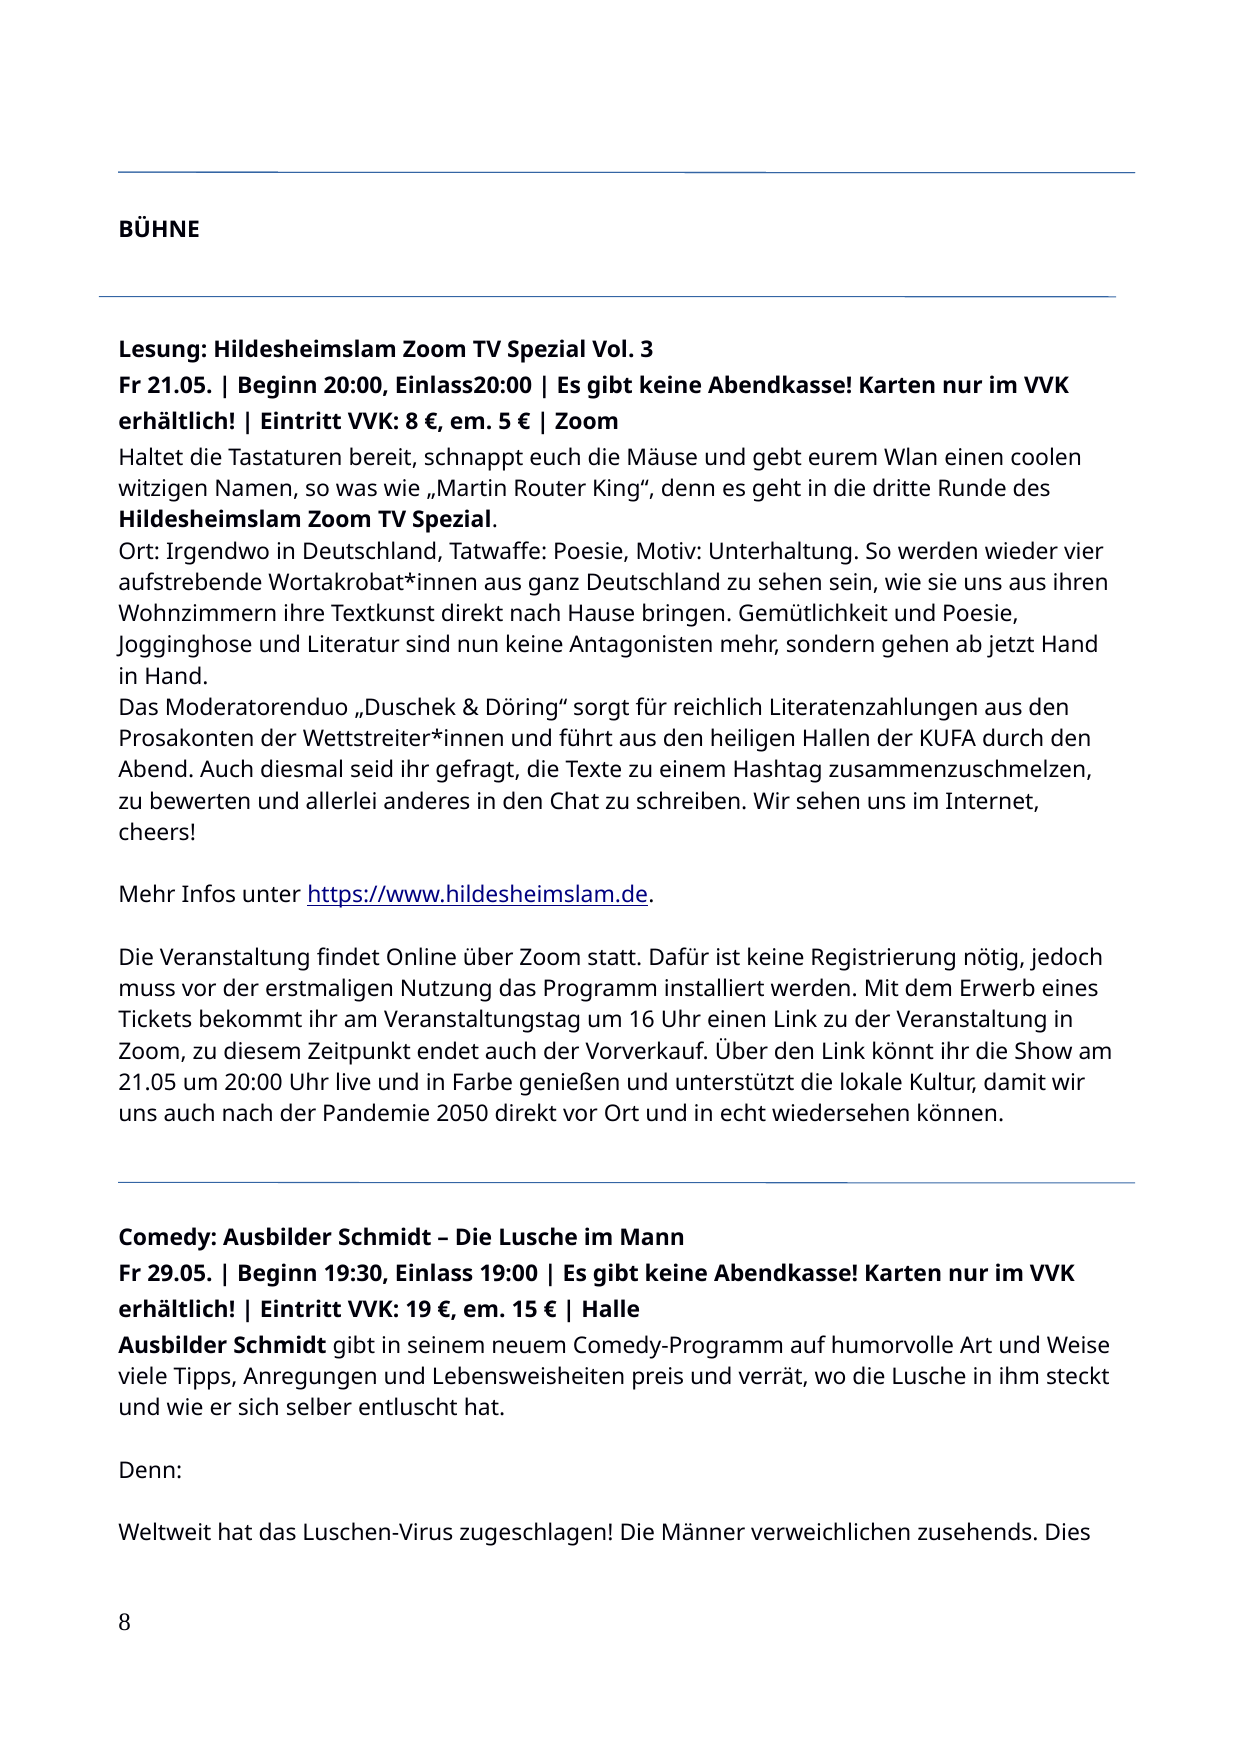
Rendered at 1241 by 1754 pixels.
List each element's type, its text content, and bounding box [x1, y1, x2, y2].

text Lesung: Hildesheimslam Zoom TV Spezial Vol. 3 [118, 333, 1122, 364]
text Comedy: Ausbilder Schmidt – Die Lusche im Mann [118, 1221, 1122, 1252]
text Fr 21.05. | Beginn 20:00, Einlass20:00 | Es gibt keine Abendkasse! Karten nur im VVK erhältlich! | Eintritt VVK: 8 €, em. 5 € | Zoom [118, 369, 1122, 436]
text BÜHNE [118, 213, 1122, 244]
text Haltet die Tastaturen bereit, schnappt euch die Mäuse und gebt eurem Wlan einen coolen witzigen Namen, so was wie „Martin Router King“, denn es geht in die dritte Runde des Hildesheimslam Zoom TV Spezial. Ort: Irgendwo in Deutschland, Tatwaffe: Poesie, Motiv: Unterhaltung. So werden wieder vier aufstrebende Wortakrobat*innen aus ganz Deutschland zu sehen sein, wie sie uns aus ihren Wohnzimmern ihre Textkunst direkt nach Hause bringen. Gemütlichkeit und Poesie, Jogginghose und Literatur sind nun keine Antagonisten mehr, sondern gehen ab jetzt Hand in Hand. Das Moderatorenduo „Duschek & Döring“ sorgt für reichlich Literatenzahlungen aus den Prosakonten der Wettstreiter*innen und führt aus den heiligen Hallen der KUFA durch den Abend. Auch diesmal seid ihr gefragt, die Texte zu einem Hashtag zusammenzuschmelzen, zu bewerten und allerlei anderes in den Chat zu schreiben. Wir sehen uns im Internet, cheers! Mehr Infos unter https://www.hildesheimslam.de. Die Veranstaltung findet Online über Zoom statt. Dafür ist keine Registrierung nötig, jedoch muss vor der erstmaligen Nutzung das Programm installiert werden. Mit dem Erwerb eines Tickets bekommt ihr am Veranstaltungstag um 16 Uhr einen Link zu der Veranstaltung in Zoom, zu diesem Zeitpunkt endet auch der Vorverkauf. Über den Link könnt ihr die Show am 21.05 um 20:00 Uhr live und in Farbe genießen und unterstützt die lokale Kultur, damit wir uns auch nach der Pandemie 2050 direkt vor Ort und in echt wiedersehen können. [118, 441, 1122, 1128]
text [118, 1329, 1122, 1547]
text Fr 29.05. | Beginn 19:30, Einlass 19:00 | Es gibt keine Abendkasse! Karten nur im VVK erhältlich! | Eintritt VVK: 19 €, em. 15 € | Halle [118, 1257, 1122, 1324]
